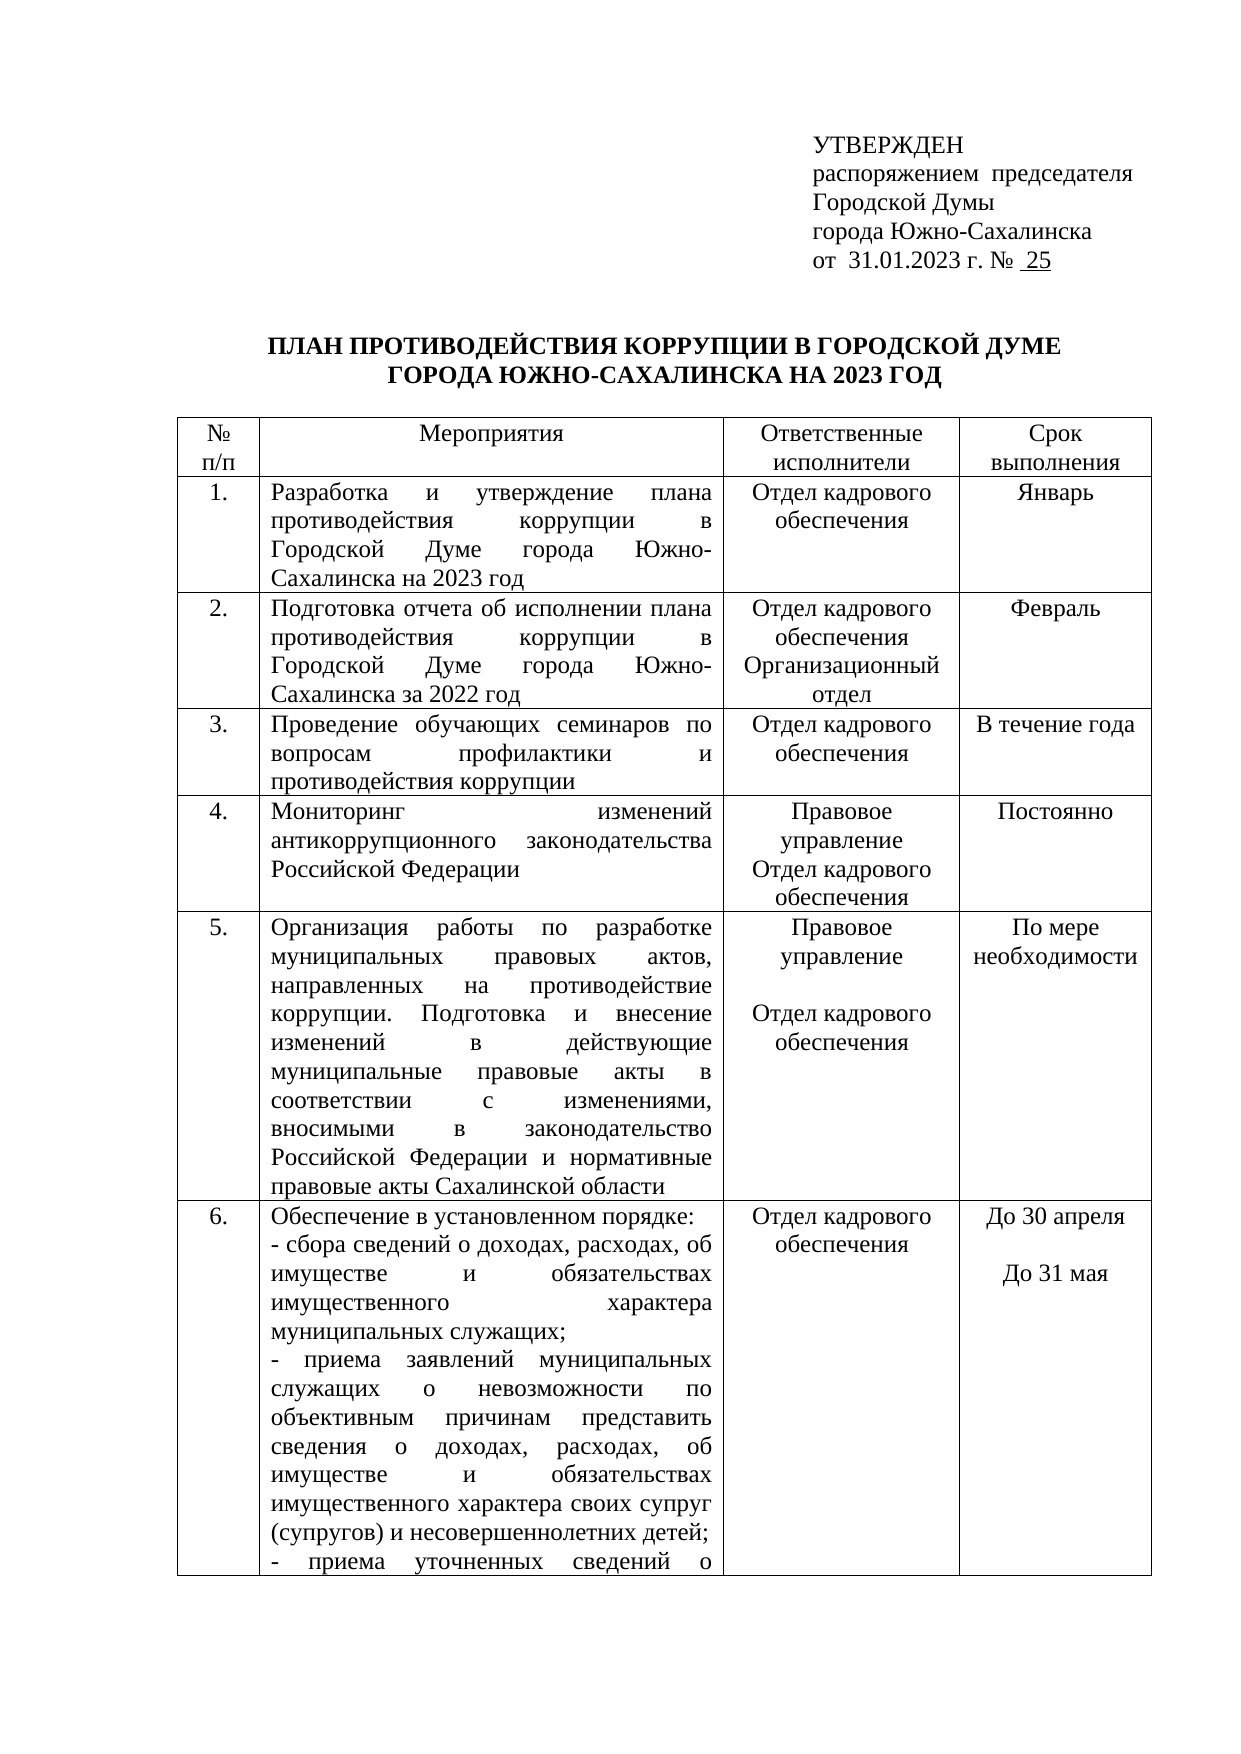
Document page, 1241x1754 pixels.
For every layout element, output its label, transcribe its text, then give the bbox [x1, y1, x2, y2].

table_cell Мониторинг изменений антикоррупционного законодательства Российской Федерации [260, 796, 723, 911]
table_cell 4. [178, 796, 259, 911]
table_cell В течение года [960, 709, 1151, 795]
text УТВЕРЖДЕН [812, 130, 1152, 158]
table_cell Февраль [960, 593, 1151, 708]
table_header № п/п [178, 418, 259, 476]
text ПЛАН ПРОТИВОДЕЙСТВИЯ КОРРУПЦИИ В ГОРОДСКОЙ ДУМЕ [177, 331, 1152, 360]
table_cell Постоянно [960, 796, 1151, 911]
table_cell Организация работы по разработке муниципальных правовых актов, направленных на противодействие коррупции. Подготовка и внесение изменений в действующие муниципальные правовые акты в соответствии с изменениями, вносимыми в законодательство Российской Федерации и нормативные правовые акты Сахалинской области [260, 912, 723, 1200]
text города Южно-Сахалинска [812, 216, 1152, 245]
text от 31.01.2023 г. № 25 [812, 245, 1152, 273]
table_cell Отдел кадрового обеспечения Организационный отдел [724, 593, 959, 708]
table_cell 3. [178, 709, 259, 795]
table_cell Подготовка отчета об исполнении плана противодействия коррупции в Городской Думе города Южно-Сахалинска за 2022 год [260, 593, 723, 708]
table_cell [260, 1201, 723, 1574]
table_cell Правовое управление Отдел кадрового обеспечения [724, 796, 959, 911]
table_cell 2. [178, 593, 259, 708]
text Городской Думы [812, 187, 1152, 216]
table_cell Отдел кадрового обеспечения [724, 709, 959, 795]
table_cell Правовое управление Отдел кадрового обеспечения [724, 912, 959, 1200]
table_header Мероприятия [260, 418, 723, 476]
text распоряжением председателя [812, 158, 1152, 187]
table_cell Проведение обучающих семинаров по вопросам профилактики и противодействия коррупции [260, 709, 723, 795]
table_cell Разработка и утверждение плана противодействия коррупции в Городской Думе города Южно-Сахалинска на 2023 год [260, 477, 723, 592]
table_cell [724, 1201, 959, 1574]
table_cell Отдел кадрового обеспечения [724, 477, 959, 592]
table_cell 1. [178, 477, 259, 592]
table_cell 5. [178, 912, 259, 1200]
table_cell 6. [178, 1201, 259, 1574]
table_cell Январь [960, 477, 1151, 592]
table_header Ответственные исполнители [724, 418, 959, 476]
text ГОРОДА ЮЖНО-САХАЛИНСКА НА 2023 ГОД [177, 360, 1152, 388]
table_cell По мере необходимости [960, 912, 1151, 1200]
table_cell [960, 1201, 1151, 1574]
table_header Срок выполнения [960, 418, 1151, 476]
